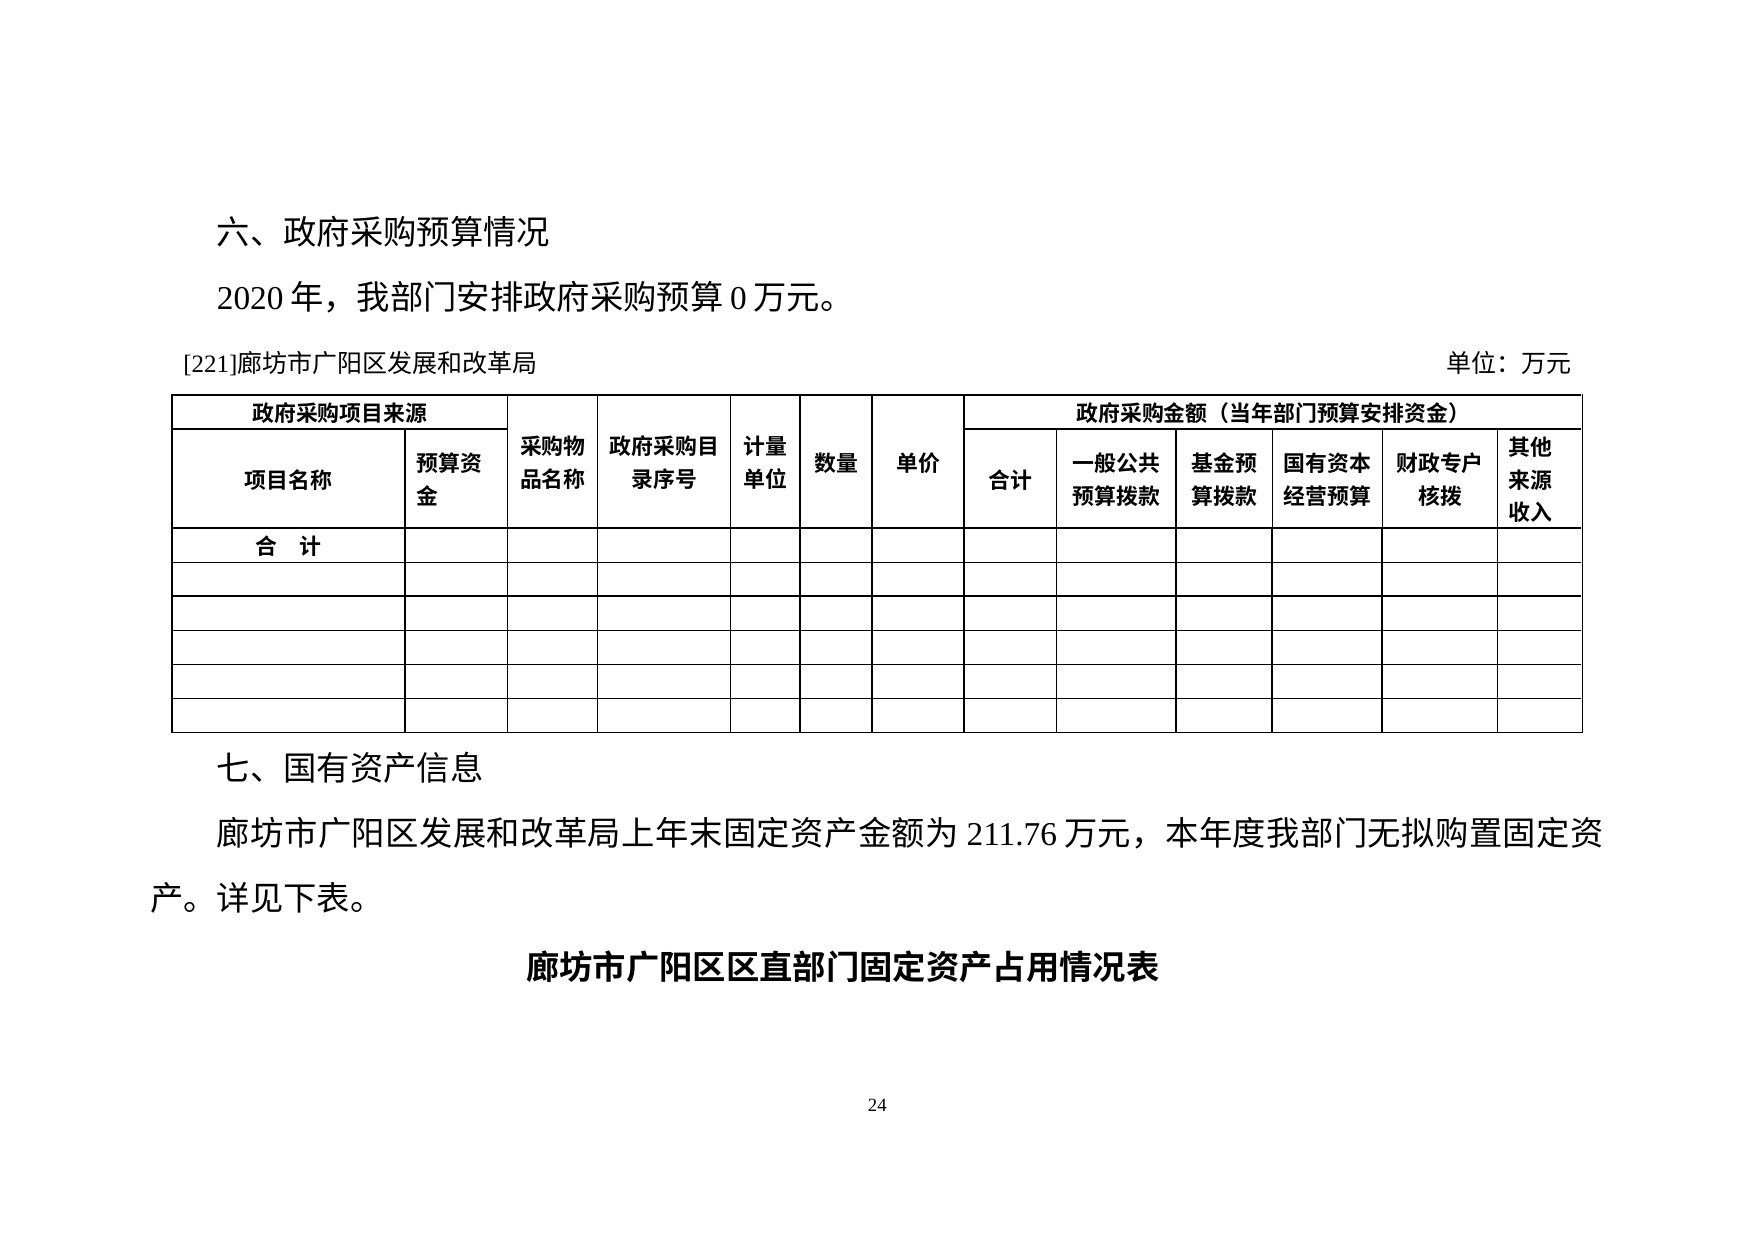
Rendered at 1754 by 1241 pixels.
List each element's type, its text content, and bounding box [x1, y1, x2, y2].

table_cell [731, 597, 799, 629]
table_cell [508, 631, 597, 663]
table_cell [1057, 699, 1175, 732]
table_cell [508, 529, 597, 561]
table_cell [1273, 699, 1381, 732]
table_cell [1273, 665, 1381, 698]
table_cell [173, 563, 404, 595]
table_cell 数量 [801, 396, 871, 527]
table_cell [1273, 631, 1381, 663]
table_cell [1177, 631, 1271, 663]
table_cell 国有资本经营预算 [1273, 430, 1382, 527]
table_cell [731, 563, 799, 595]
table_cell [1498, 664, 1582, 698]
table_header 廊坊市广阳区区直部门固定资产占用情况表 [149, 928, 1536, 1002]
table_cell [873, 563, 963, 595]
table_cell [731, 529, 799, 561]
table_cell [1273, 529, 1381, 561]
table_cell [873, 529, 963, 561]
table_cell [1383, 665, 1497, 698]
table_cell [1177, 563, 1271, 595]
table_cell 其他来源收入 [1498, 428, 1582, 527]
text 廊坊市广阳区发展和改革局上年末固定资产金额为211.76万元，本年度我部门无拟购置固定资产。详见下表。 [150, 798, 1604, 928]
table_cell [406, 529, 507, 561]
table_cell [731, 631, 799, 663]
table_cell 合 计 [173, 529, 404, 561]
table_header 单位：万元 [965, 329, 1582, 394]
table_cell [801, 665, 871, 698]
table_cell [173, 699, 404, 732]
table_cell [598, 631, 730, 663]
text 2020年，我部门安排政府采购预算0万元。 [150, 263, 1604, 328]
table_cell [965, 597, 1056, 629]
text 六、政府采购预算情况 [150, 198, 1604, 263]
table_cell [1383, 597, 1497, 629]
table_cell [1498, 630, 1582, 663]
table_cell [508, 563, 597, 595]
table_cell [598, 529, 730, 561]
table_cell [1383, 529, 1497, 561]
table_cell [598, 563, 730, 595]
table_cell 政府采购金额（当年部门预算安排资金） [965, 394, 1582, 428]
table_cell [873, 597, 963, 629]
table_cell [801, 529, 871, 561]
table_cell [1273, 597, 1381, 629]
table_cell [965, 631, 1056, 663]
table_cell [801, 563, 871, 595]
table_cell [406, 563, 507, 595]
table_cell [173, 631, 404, 663]
table_cell [598, 699, 730, 732]
text 七、国有资产信息 [150, 733, 1604, 798]
table_cell [1057, 563, 1175, 595]
table_cell 单价 [873, 396, 963, 527]
table_cell [873, 631, 963, 663]
table_cell [598, 665, 730, 698]
table_cell 项目名称 [173, 430, 404, 527]
table_cell 一般公共预算拨款 [1057, 430, 1175, 527]
table_cell [873, 665, 963, 698]
table_cell [508, 597, 597, 629]
table_cell [406, 665, 507, 698]
table_cell [1057, 631, 1175, 663]
table_cell [1498, 561, 1582, 595]
table_cell [1057, 529, 1175, 561]
table_cell [173, 597, 404, 629]
table_header [221]廊坊市广阳区发展和改革局 [173, 329, 963, 394]
table_cell [873, 699, 963, 732]
table_cell 采购物品名称 [508, 396, 597, 527]
table_cell [1177, 699, 1271, 732]
table_cell [508, 665, 597, 698]
table_cell [1383, 699, 1497, 732]
table_cell [965, 699, 1056, 732]
table_cell [508, 699, 597, 732]
table_cell [1057, 597, 1175, 629]
table_cell [965, 529, 1056, 561]
table_cell [1273, 563, 1381, 595]
table_cell [598, 597, 730, 629]
table_cell 基金预算拨款 [1177, 430, 1272, 527]
table_cell 政府采购项目来源 [173, 396, 507, 428]
table_cell [801, 597, 871, 629]
table_cell [731, 699, 799, 732]
table_cell 政府采购目录序号 [598, 396, 730, 527]
table_cell [1498, 698, 1582, 732]
table_cell [1498, 527, 1582, 561]
table_cell [406, 597, 507, 629]
table_cell [1383, 631, 1497, 663]
table_cell [965, 563, 1056, 595]
table_cell [406, 699, 507, 732]
table_cell [965, 665, 1056, 698]
table_cell [801, 699, 871, 732]
table_cell [1177, 665, 1271, 698]
table_cell [173, 665, 404, 698]
table_cell [1177, 529, 1271, 561]
table_cell [1498, 595, 1582, 629]
table_cell 财政专户核拨 [1383, 430, 1497, 527]
table_cell 计量单位 [731, 396, 799, 527]
table_cell [1383, 563, 1497, 595]
table_cell [406, 631, 507, 663]
table_cell 合计 [965, 430, 1056, 527]
table_cell [1057, 665, 1175, 698]
table_cell [731, 665, 799, 698]
table_cell 预算资金 [406, 430, 507, 527]
table_cell [801, 631, 871, 663]
table_cell [1177, 597, 1271, 629]
